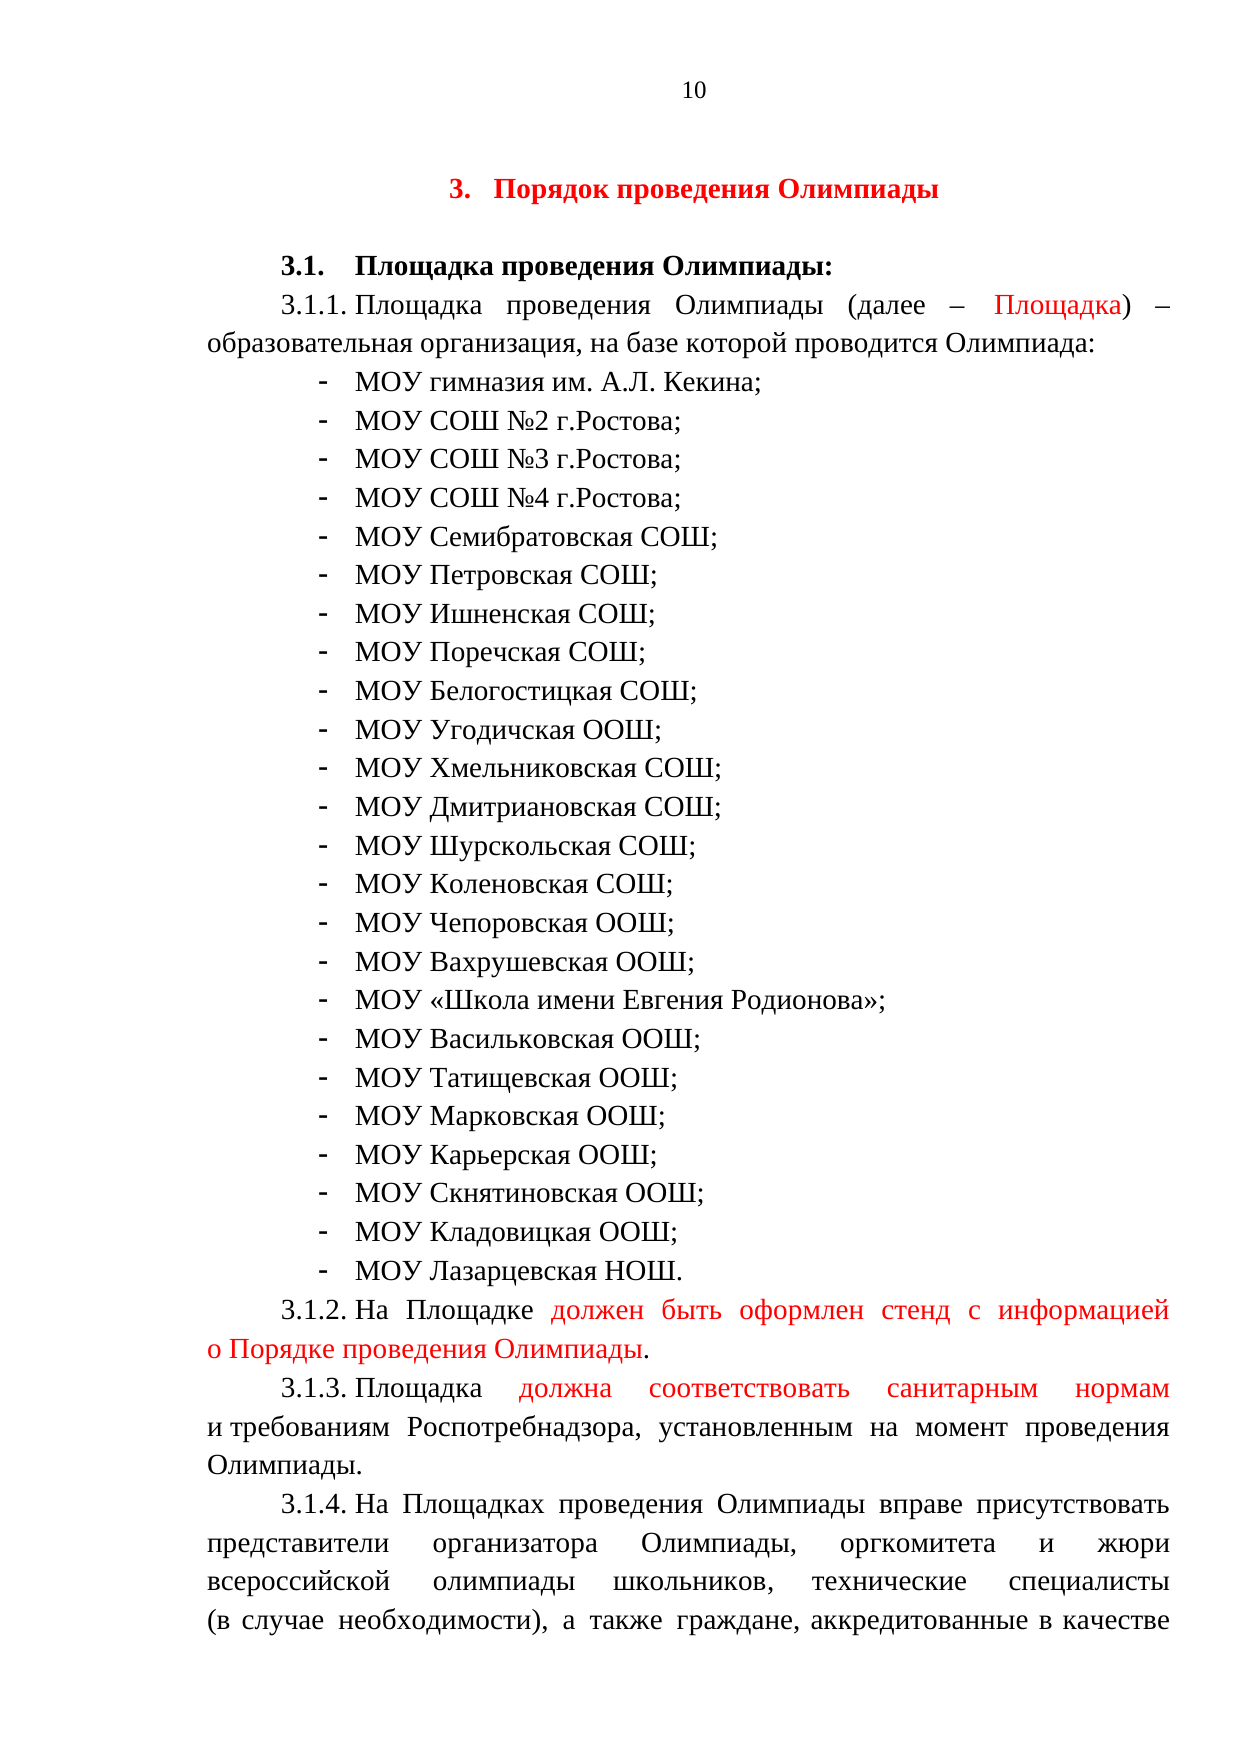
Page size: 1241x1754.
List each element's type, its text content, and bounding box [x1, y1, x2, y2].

list МОУ СОШ №3 г.Ростова; [318, 441, 1170, 475]
list МОУ Ишненская СОШ; [318, 596, 1170, 629]
list Площадка проведения Олимпиады (далее – Площадка) – образовательная организация, на базе которой проводится Олимпиада: [207, 287, 1170, 359]
list МОУ Скнятиновская ООШ; [318, 1176, 1170, 1209]
list МОУ Коленовская СОШ; [318, 866, 1170, 900]
list МОУ СОШ №2 г.Ростова; [318, 403, 1170, 436]
list Площадка проведения Олимпиады: [281, 248, 1181, 282]
list Площадка должна соответствовать санитарным нормам и требованиям Роспотребнадзора, установленным на момент проведения Олимпиады. [207, 1370, 1170, 1481]
list МОУ Дмитриановская СОШ; [318, 789, 1170, 823]
list МОУ СОШ №4 г.Ростова; [318, 480, 1170, 514]
list МОУ Петровская СОШ; [318, 557, 1170, 591]
list На Площадке должен быть оформлен стенд с информацией о Порядке проведения Олимпиады. [207, 1292, 1169, 1364]
list МОУ Вахрушевская ООШ; [318, 944, 1170, 977]
list МОУ Карьерская ООШ; [318, 1137, 1170, 1171]
list МОУ Хмельниковская СОШ; [318, 751, 1170, 784]
list МОУ «Школа имени Евгения Родионова»; [318, 982, 1170, 1016]
list Порядок проведения Олимпиады [207, 171, 1181, 204]
list МОУ Угодичская ООШ; [318, 712, 1170, 746]
list МОУ Лазарцевская НОШ. [318, 1253, 1170, 1287]
list МОУ гимназия им. А.Л. Кекина; [318, 364, 1170, 398]
list МОУ Марковская ООШ; [318, 1098, 1170, 1132]
list МОУ Семибратовская СОШ; [318, 519, 1170, 552]
list МОУ Васильковская ООШ; [318, 1021, 1170, 1055]
list МОУ Шурскольская СОШ; [318, 828, 1170, 861]
list МОУ Белогостицкая СОШ; [318, 673, 1170, 707]
list МОУ Поречская СОШ; [318, 634, 1170, 668]
list МОУ Чепоровская ООШ; [318, 905, 1170, 939]
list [207, 1486, 1170, 1635]
list МОУ Татищевская ООШ; [318, 1060, 1170, 1093]
list МОУ Кладовицкая ООШ; [318, 1214, 1170, 1248]
